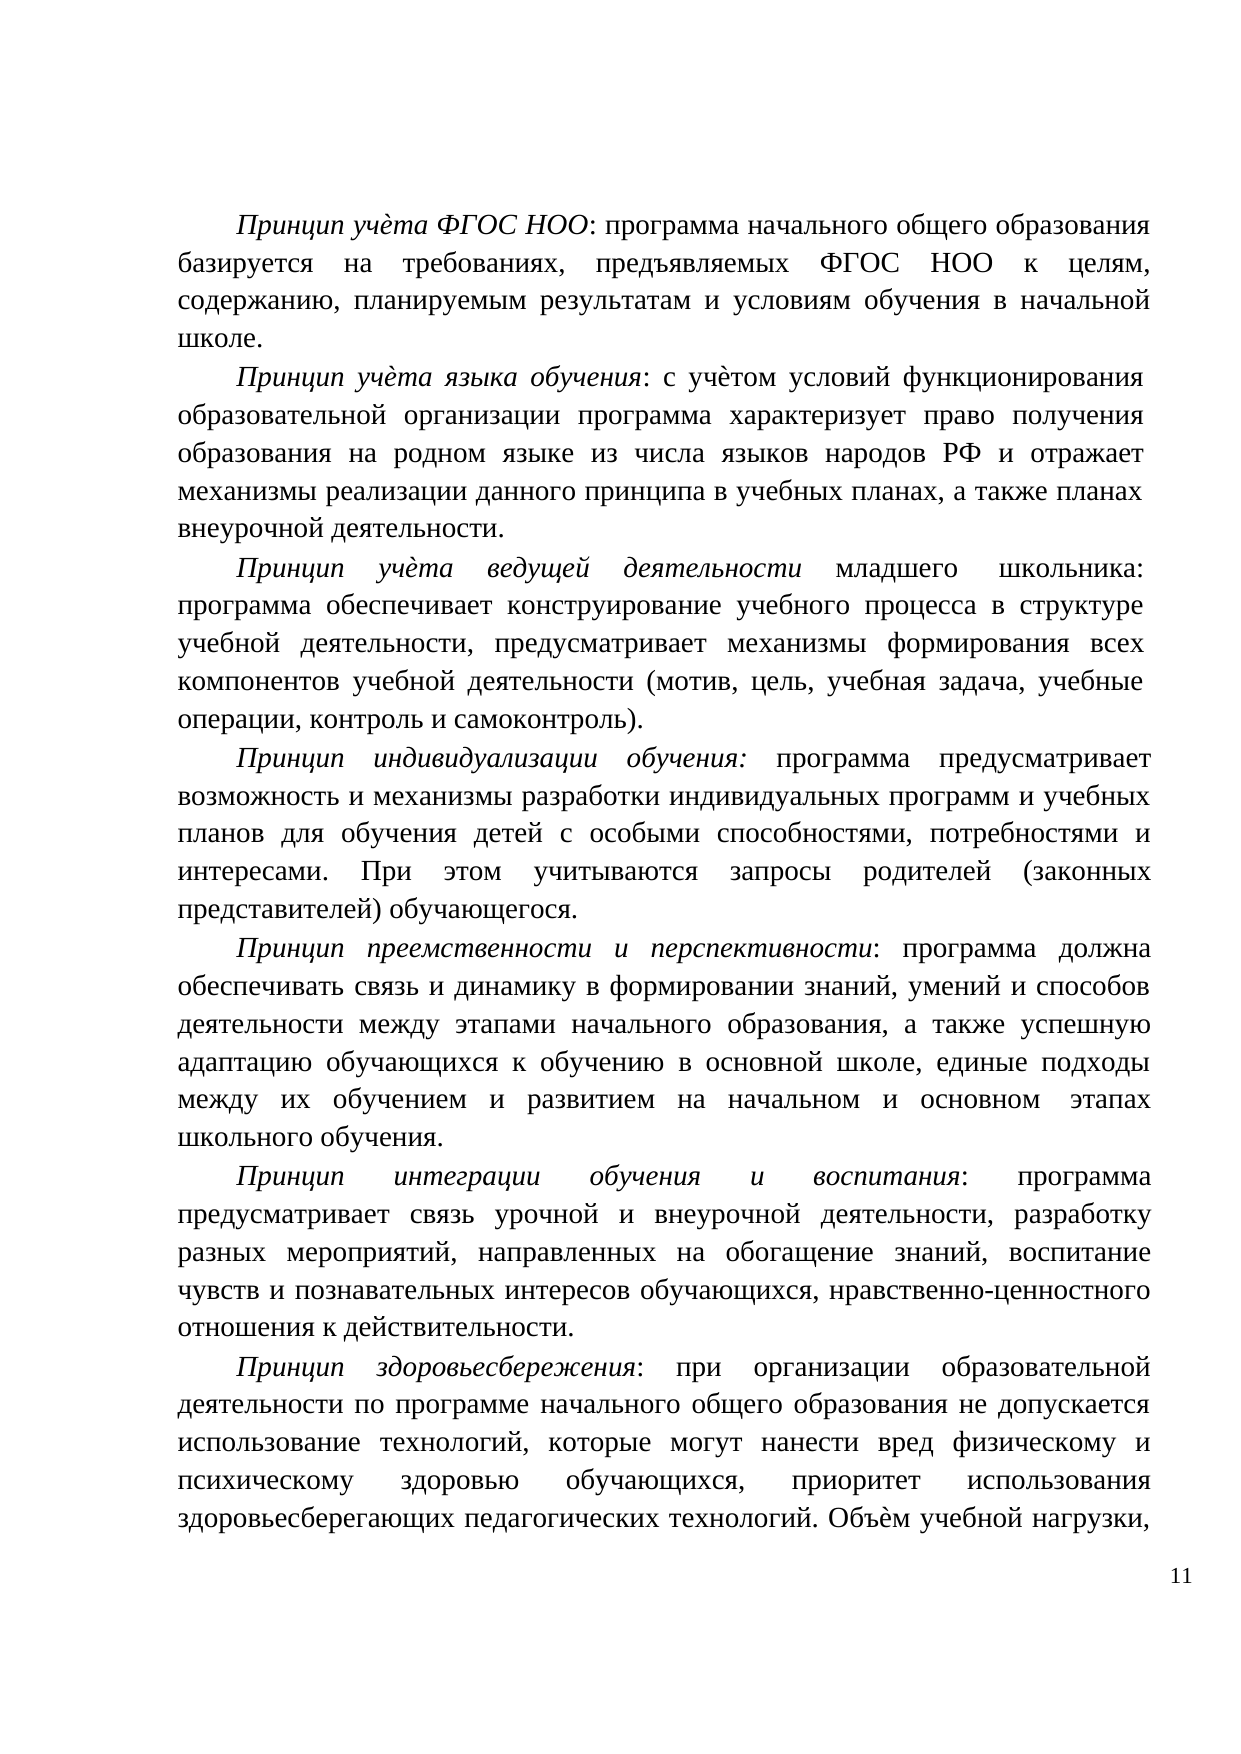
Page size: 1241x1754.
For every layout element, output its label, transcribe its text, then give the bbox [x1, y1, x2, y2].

text Принцип учѐта ведущей деятельности младшего школьника: программа обеспечивает конструирование учебного процесса в структуре учебной деятельности, предусматривает механизмы формирования всех компонентов учебной деятельности (мотив, цель, учебная задача, учебные операции, контроль и самоконтроль). [177, 550, 1144, 734]
text Принцип учѐта языка обучения: с учѐтом условий функционирования образовательной организации программа характеризует право получения образования на родном языке из числа языков народов РФ и отражает механизмы реализации данного принципа в учебных планах, а также планах внеурочной деятельности. [177, 359, 1144, 544]
text Принцип учѐта ФГОС НОО: программа начального общего образования базируется на требованиях, предъявляемых ФГОС НОО к целям, содержанию, планируемым результатам и условиям обучения в начальной школе. [177, 207, 1151, 354]
text Принцип индивидуализации обучения: программа предусматривает возможность и механизмы разработки индивидуальных программ и учебных планов для обучения детей с особыми способностями, потребностями и интересами. При этом учитываются запросы родителей (законных представителей) обучающегося. [177, 740, 1151, 925]
text Принцип преемственности и перспективности: программа должна обеспечивать связь и динамику в формировании знаний, умений и способов деятельности между этапами начального образования, а также успешную адаптацию обучающихся к обучению в основной школе, единые подходы между их обучением и развитием на начальном и основном этапах школьного обучения. [177, 930, 1151, 1153]
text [177, 1349, 1151, 1533]
text Принцип интеграции обучения и воспитания: программа предусматривает связь урочной и внеурочной деятельности, разработку разных мероприятий, направленных на обогащение знаний, воспитание чувств и познавательных интересов обучающихся, нравственно-ценностного отношения к действительности. [177, 1158, 1151, 1343]
